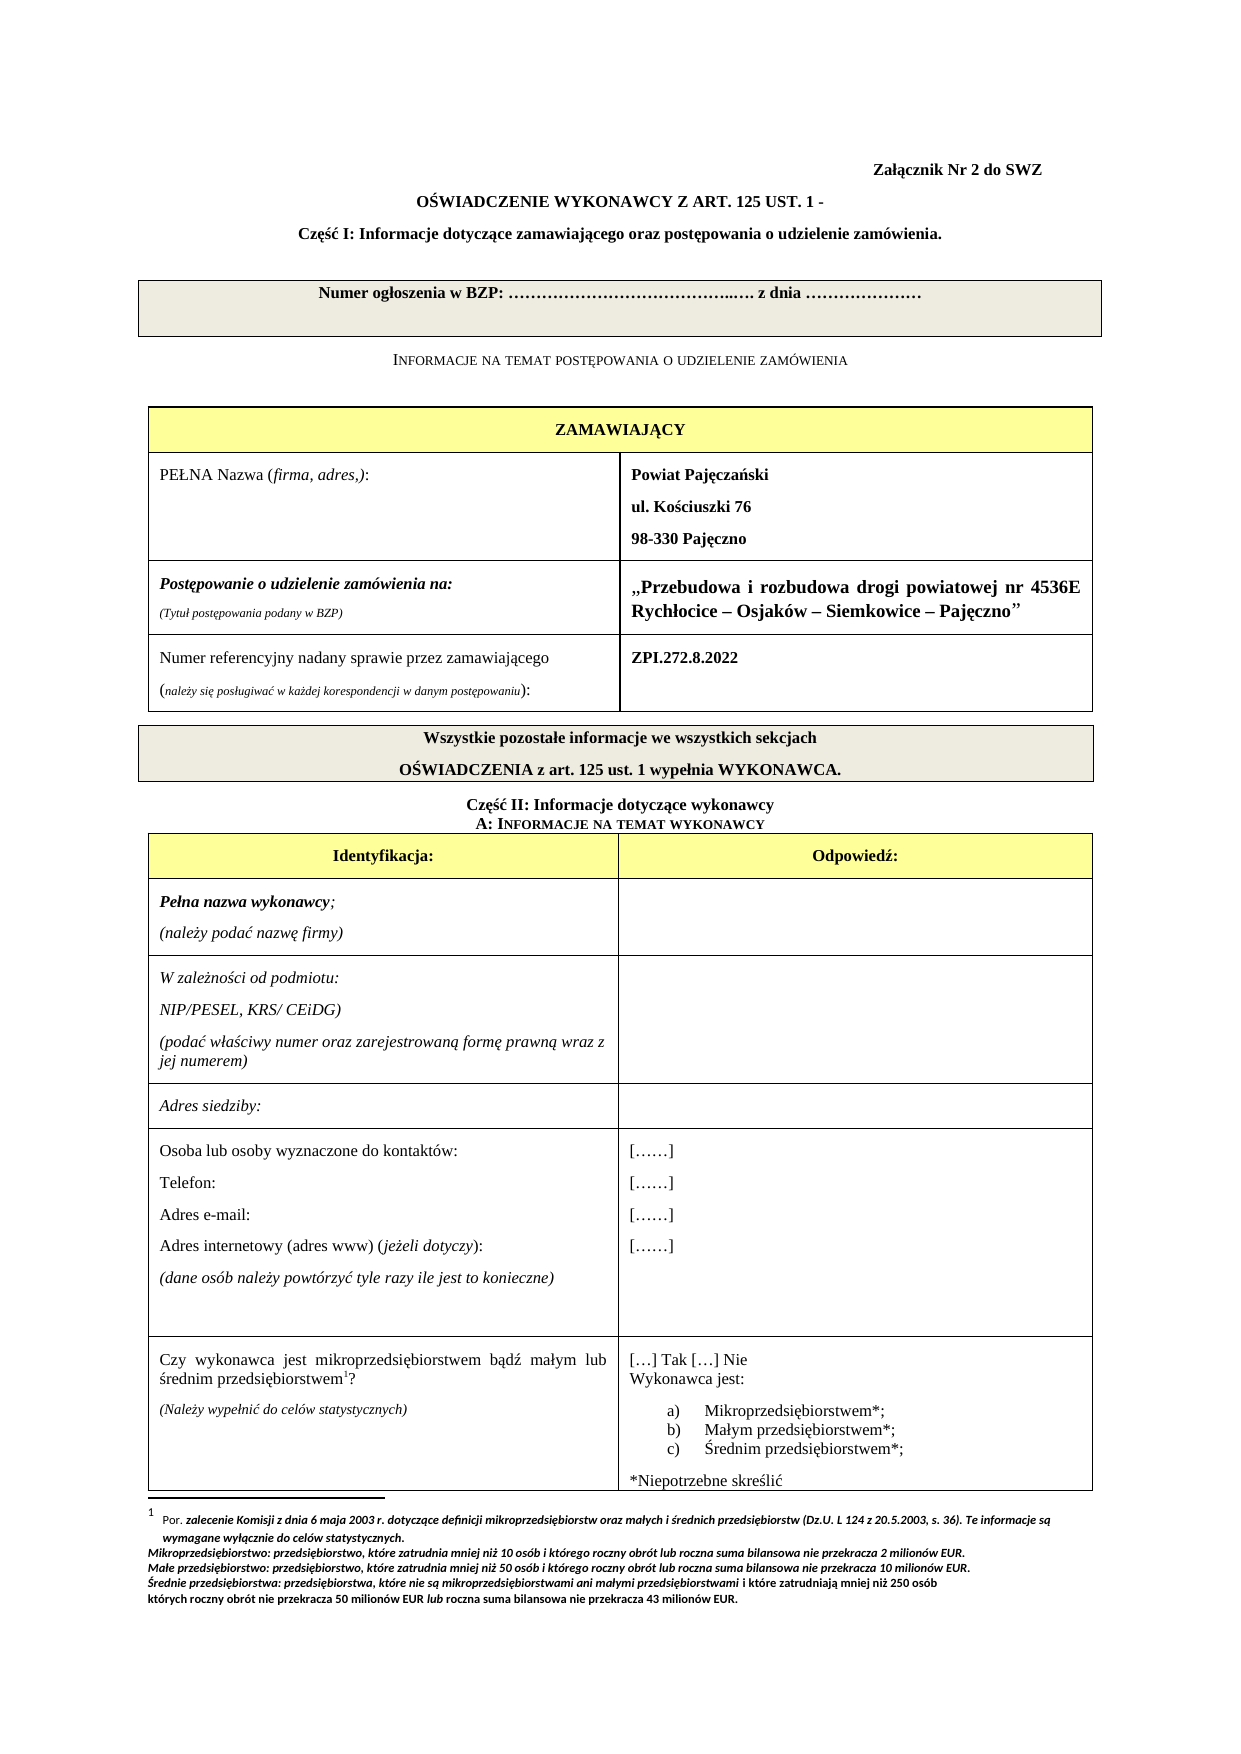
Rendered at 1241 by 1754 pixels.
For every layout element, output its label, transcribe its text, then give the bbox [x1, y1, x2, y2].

table_header Identyfikacja: [149, 834, 618, 878]
table_cell Osoba lub osoby wyznaczone do kontaktów: Telefon: Adres e-mail: Adres internetowy (adres www) (jeżeli dotyczy): (dane osób należy powtórzyć tyle razy ile jest to konieczne) [149, 1129, 618, 1336]
table_cell Numer referencyjny nadany sprawie przez zamawiającego (należy się posługiwać w każdej korespondencji w danym postępowaniu): [149, 635, 619, 711]
table_cell Powiat Pajęczański ul. Kościuszki 76 98-330 Pajęczno [621, 453, 1092, 560]
table_cell ZPI.272.8.2022 [621, 635, 1092, 711]
text Część I: Informacje dotyczące zamawiającego oraz postępowania o udzielenie zamówienia. [148, 223, 1093, 243]
table_cell [619, 956, 1092, 1082]
table_cell Postępowanie o udzielenie zamówienia na: (Tytuł postępowania podany w BZP) [149, 561, 619, 634]
text Numer ogłoszenia w BZP: …………………………………..…. z dnia ………………… [139, 281, 1101, 302]
table_cell [619, 879, 1092, 955]
text A: Informacje na temat wykonawcy [148, 813, 1093, 833]
table_cell „Przebudowa i rozbudowa drogi powiatowej nr 4536E Rychłocice – Osjaków – Siemkowice – Pajęczno” [621, 561, 1092, 634]
text Wszystkie pozostałe informacje we wszystkich sekcjach [139, 726, 1093, 747]
text Informacje na temat postępowania o udzielenie zamówienia [148, 350, 1093, 369]
table_cell W zależności od podmiotu: NIP/PESEL, KRS/ CEiDG) (podać właściwy numer oraz zarejestrowaną formę prawną wraz z jej numerem) [149, 956, 618, 1082]
table_header ZAMAWIAJĄCY [149, 408, 1092, 452]
table_cell Adres siedziby: [149, 1084, 618, 1128]
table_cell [149, 1337, 618, 1490]
table_header Odpowiedź: [619, 834, 1092, 878]
table_cell PEŁNA Nazwa (firma, adres,): [149, 453, 619, 560]
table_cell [619, 1337, 1092, 1490]
text OŚWIADCZENIE WYKONAWCY z art. 125 ust. 1 - [148, 192, 1093, 211]
text OŚWIADCZENIA z art. 125 ust. 1 wypełnia WYKONAWCA. [139, 756, 1093, 781]
table_cell [……] [……] [……] [……] [619, 1129, 1092, 1336]
table_cell Pełna nazwa wykonawcy; (należy podać nazwę firmy) [149, 879, 618, 955]
table_cell [619, 1084, 1092, 1128]
text Załącznik Nr 2 do SWZ [148, 160, 1093, 179]
text Część II: Informacje dotyczące wykonawcy [148, 794, 1093, 813]
